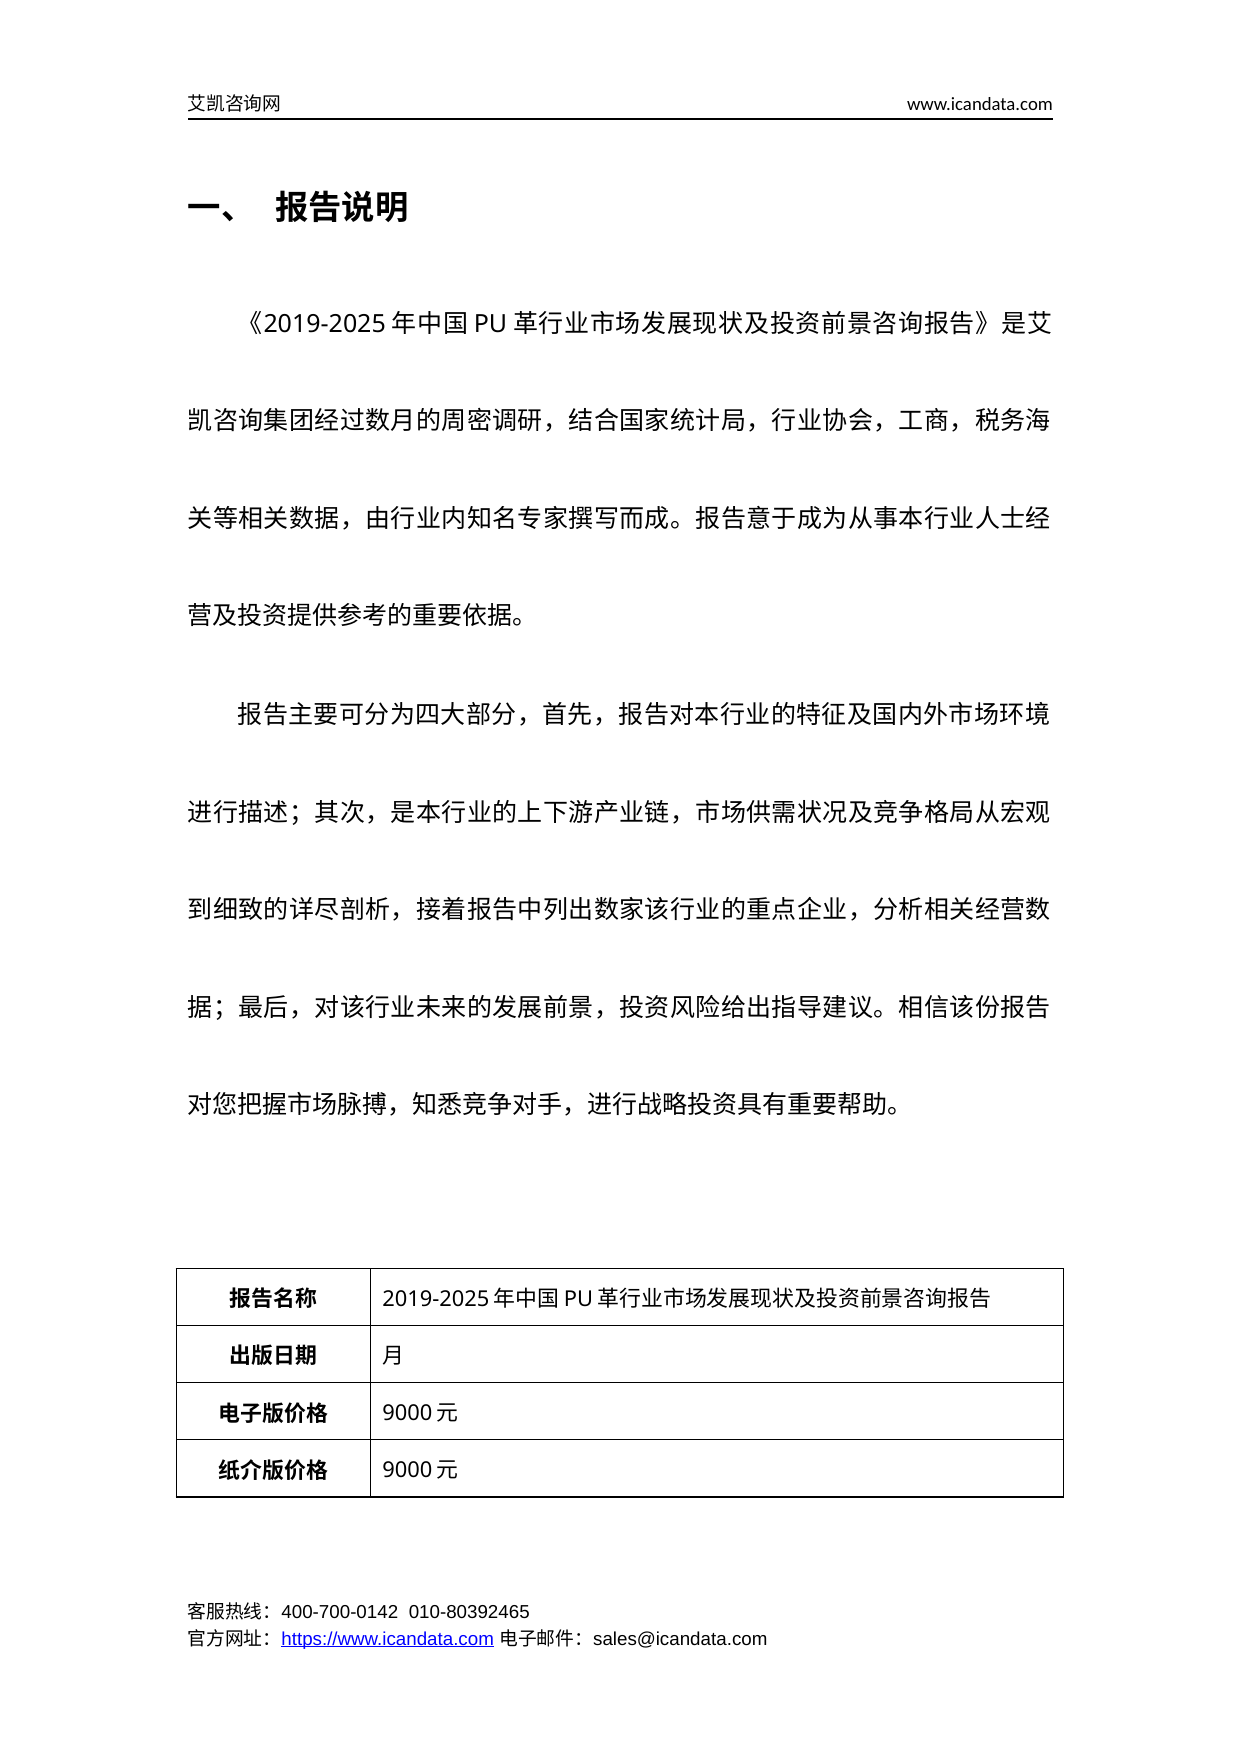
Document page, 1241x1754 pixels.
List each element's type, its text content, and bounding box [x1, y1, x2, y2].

table_header 报告名称 [177, 1269, 370, 1325]
text 《2019-2025年中国PU革行业市场发展现状及投资前景咨询报告》是艾凯咨询集团经过数月的周密调研，结合国家统计局，行业协会，工商，税务海关等相关数据，由行业内知名专家撰写而成。报告意于成为从事本行业人士经营及投资提供参考的重要依据。 [187, 289, 1053, 646]
subtitle 报告说明 [187, 172, 1053, 237]
text 报告主要可分为四大部分，首先，报告对本行业的特征及国内外市场环境进行描述；其次，是本行业的上下游产业链，市场供需状况及竞争格局从宏观到细致的详尽剖析，接着报告中列出数家该行业的重点企业，分析相关经营数据；最后，对该行业未来的发展前景，投资风险给出指导建议。相信该份报告对您把握市场脉搏，知悉竞争对手，进行战略投资具有重要帮助。 [187, 681, 1053, 1136]
table_cell 月 [371, 1326, 1063, 1382]
table_cell 9000元 [371, 1440, 1063, 1496]
table_cell 纸介版价格 [177, 1440, 370, 1496]
table_header 2019-2025年中国PU革行业市场发展现状及投资前景咨询报告 [371, 1269, 1063, 1325]
table_cell 出版日期 [177, 1326, 370, 1382]
table_cell 9000元 [371, 1383, 1063, 1439]
table_cell 电子版价格 [177, 1383, 370, 1439]
